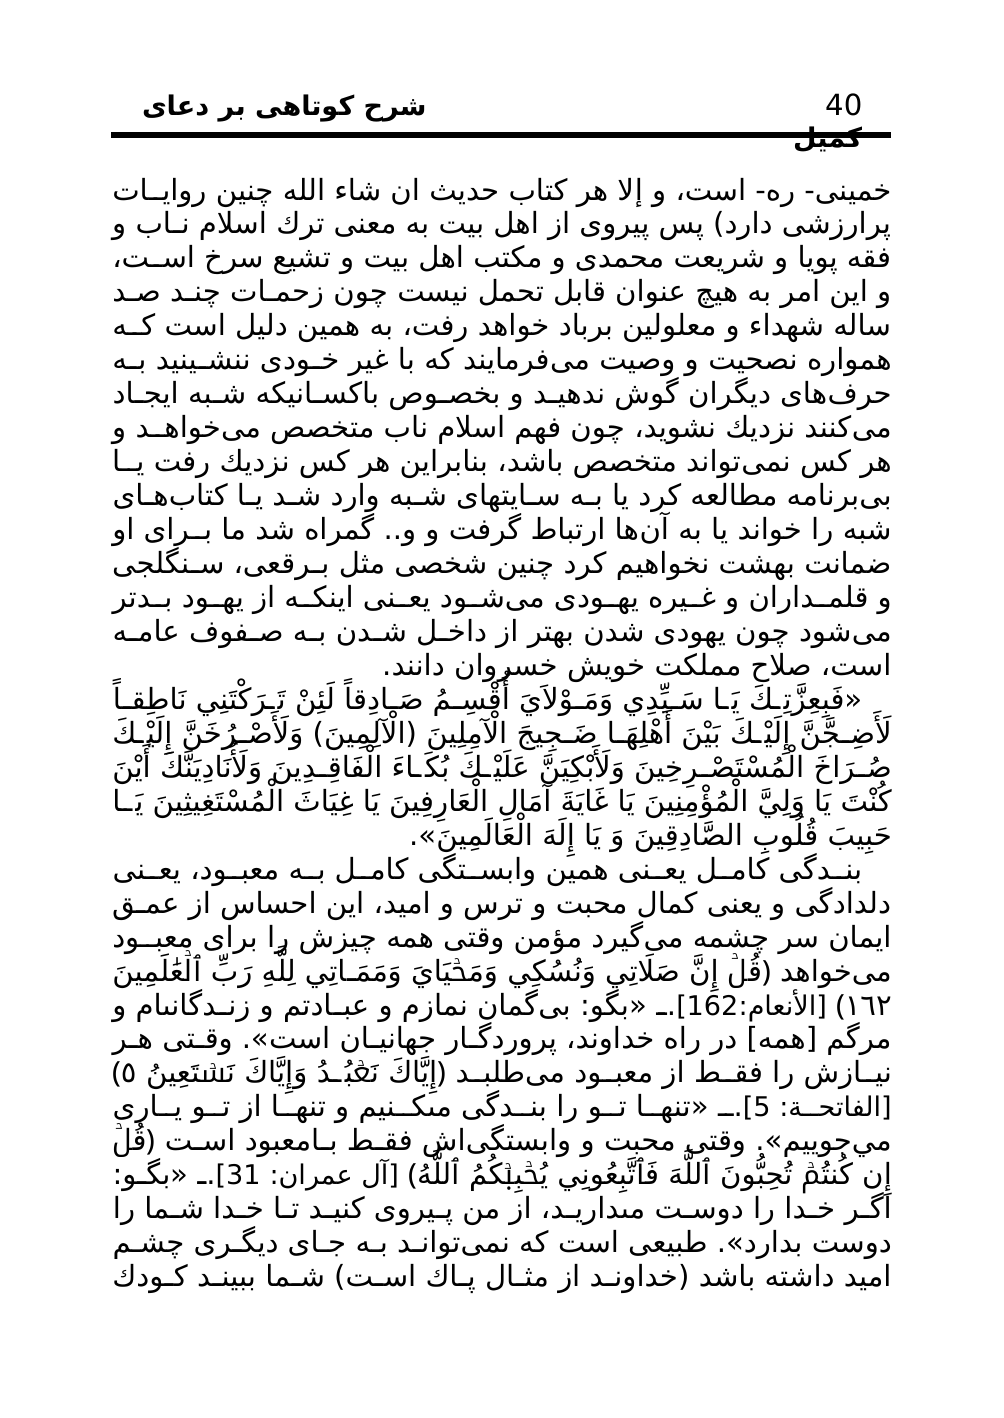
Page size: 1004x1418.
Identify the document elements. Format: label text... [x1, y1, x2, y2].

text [112, 852, 892, 1293]
text «فَبِعِزَّتِكَ يَا سَيِّدِي وَمَوْلاَيَ أُقْسِمُ صَادِقاً لَئِنْ تَرَكْتَنِي نَاطِقاً لَأَضِجَّنَّ إِلَيْكَ بَيْنَ أَهْلِهَا ضَجِيجَ الْآمِلِينَ (الْآلِمِينَ) وَلَأَصْرُخَنَّ إِلَيْكَ صُرَاخَ الْمُسْتَصْرِخِينَ‏ وَلَأَبْكِيَنَّ عَلَيْكَ بُكَاءَ الْفَاقِدِينَ وَلَأُنَادِيَنَّكَ أَيْنَ كُنْتَ يَا وَلِيَّ الْمُؤْمِنِينَ‏ يَا غَايَةَ آمَالِ الْعَارِفِينَ يَا غِيَاثَ الْمُسْتَغِيثِينَ‏ يَا حَبِيبَ قُلُوبِ الصَّادِقِينَ وَ يَا إِلَهَ الْعَالَمِينَ‏». [112, 682, 892, 852]
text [112, 173, 892, 682]
